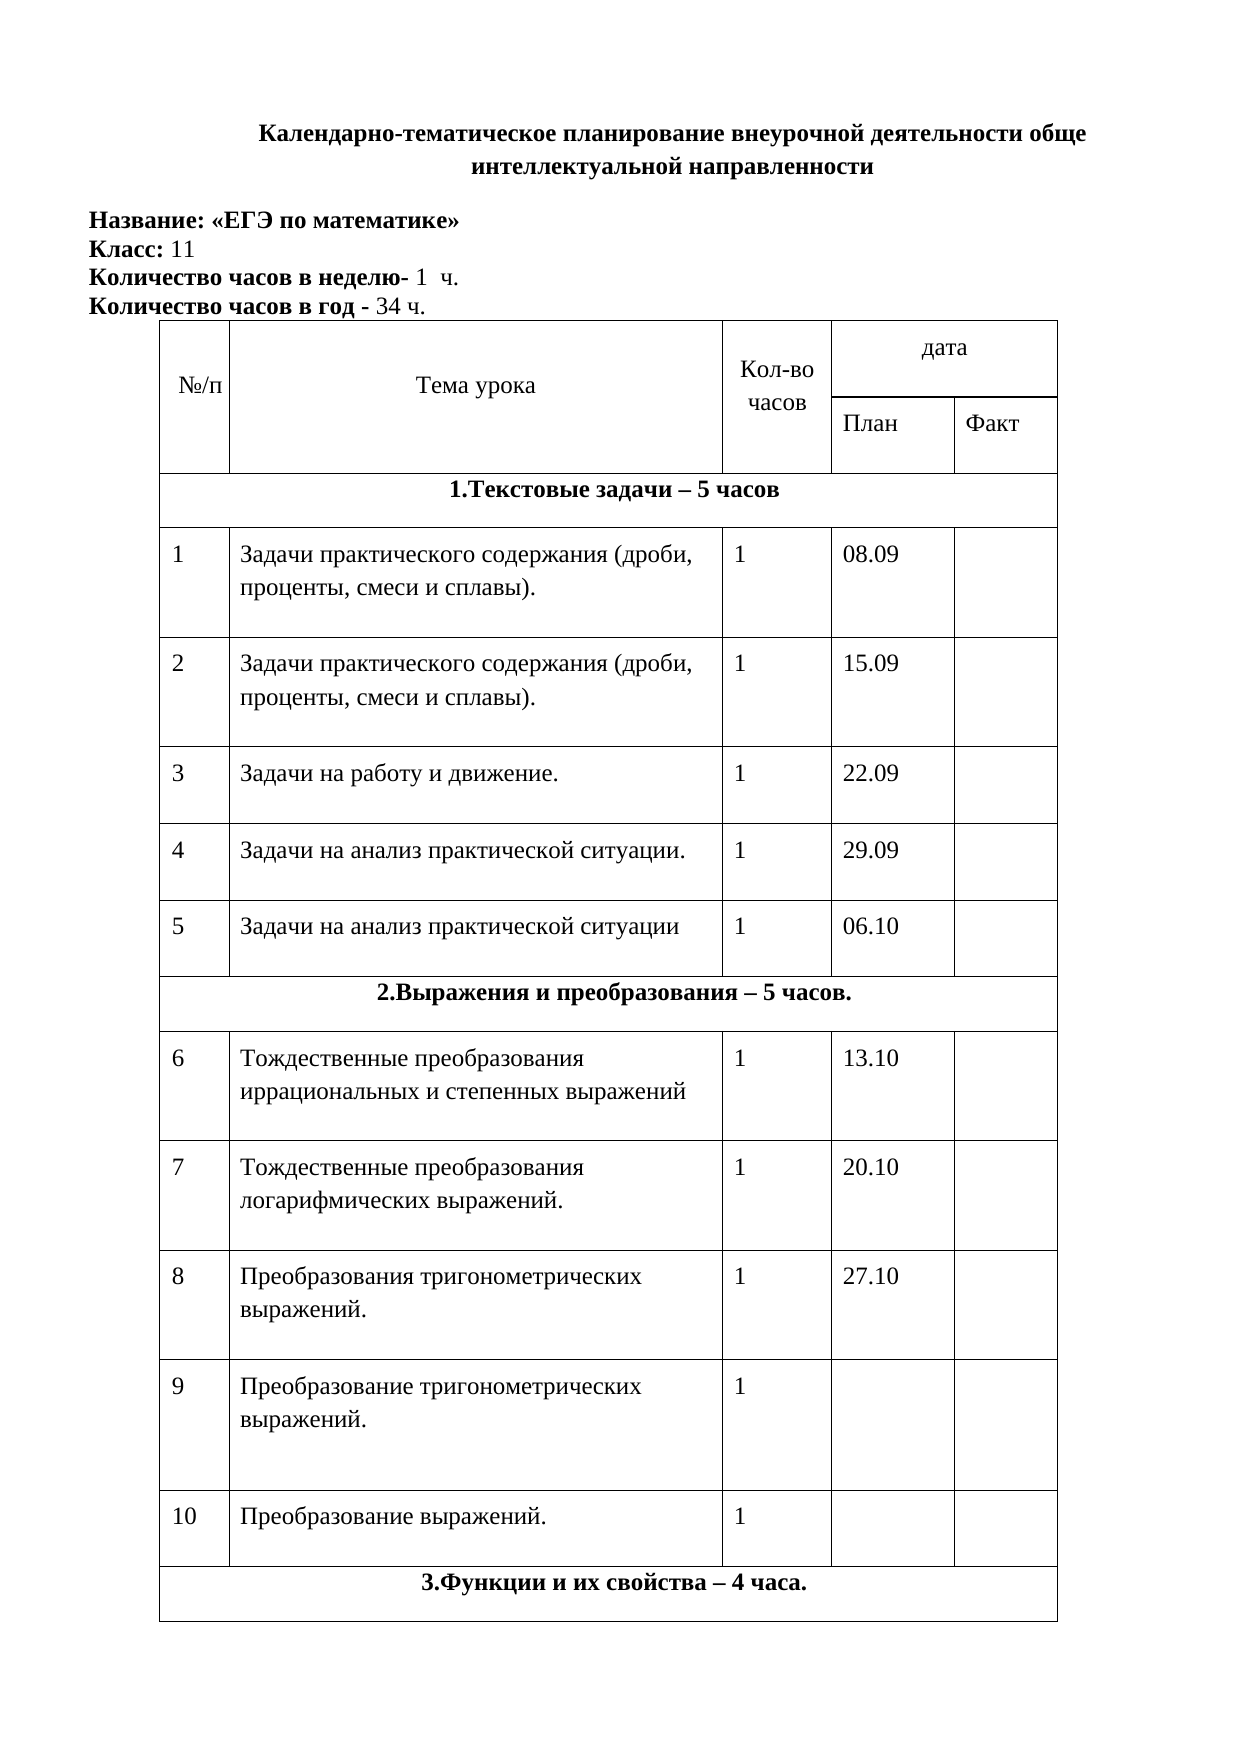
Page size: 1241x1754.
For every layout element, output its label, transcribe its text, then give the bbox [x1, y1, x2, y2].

table_cell Факт [955, 398, 1057, 473]
table_cell 1 [723, 1141, 831, 1249]
table_cell 2 [160, 638, 229, 746]
table_cell 1 [723, 1360, 831, 1489]
text Название: «ЕГЭ по математике» [89, 205, 1181, 234]
table_cell Задачи на анализ практической ситуации [230, 901, 722, 976]
table_cell 1 [160, 528, 229, 637]
table_cell Преобразование выражений. [230, 1491, 722, 1566]
table_cell 1 [723, 638, 831, 746]
table_cell 15.09 [832, 638, 954, 746]
table_cell 3 [160, 747, 229, 823]
table_cell 22.09 [832, 747, 954, 823]
table_cell Преобразование тригонометрических выражений. [230, 1360, 722, 1489]
table_cell 4 [160, 824, 229, 899]
table_cell 7 [160, 1141, 229, 1249]
table_header Тема урока [230, 321, 722, 473]
table_cell 06.10 [832, 901, 954, 976]
table_cell 1 [723, 1032, 831, 1140]
table_cell 1.Текстовые задачи – 5 часов [160, 474, 1057, 527]
table_cell 1 [723, 901, 831, 976]
table_cell 20.10 [832, 1141, 954, 1249]
list Календарно-тематическое планирование внеурочной деятельности обще интеллектуальной направленности [164, 118, 1181, 180]
text Класс: 11 [89, 234, 1181, 262]
table_header Кол-во часов [723, 321, 831, 473]
table_cell [955, 1141, 1057, 1249]
table_cell Задачи практического содержания (дроби, проценты, смеси и сплавы). [230, 528, 722, 637]
table_cell [832, 1491, 954, 1566]
table_cell 13.10 [832, 1032, 954, 1140]
table_cell [955, 528, 1057, 637]
table_cell 8 [160, 1251, 229, 1359]
table_cell 27.10 [832, 1251, 954, 1359]
table_cell 9 [160, 1360, 229, 1489]
table_cell 10 [160, 1491, 229, 1566]
table_cell Преобразования тригонометрических выражений. [230, 1251, 722, 1359]
table_header №/п [160, 321, 229, 473]
table_cell Задачи на работу и движение. [230, 747, 722, 823]
text Количество часов в год - 34 ч. [89, 291, 1181, 320]
table_cell Тождественные преобразования иррациональных и степенных выражений [230, 1032, 722, 1140]
table_cell [832, 1360, 954, 1489]
table_cell [955, 1032, 1057, 1140]
table_cell [955, 1251, 1057, 1359]
table_cell [955, 1491, 1057, 1566]
table_cell Задачи на анализ практической ситуации. [230, 824, 722, 899]
table_cell 2.Выражения и преобразования – 5 часов. [160, 977, 1057, 1031]
text Количество часов в неделю- 1 ч. [89, 262, 1181, 291]
table_cell 1 [723, 1491, 831, 1566]
table_cell [955, 747, 1057, 823]
table_cell [955, 638, 1057, 746]
table_cell 6 [160, 1032, 229, 1140]
table_cell 1 [723, 1251, 831, 1359]
table_cell 1 [723, 747, 831, 823]
table_cell [955, 1360, 1057, 1489]
table_cell План [832, 398, 954, 473]
table_cell 08.09 [832, 528, 954, 637]
table_cell 29.09 [832, 824, 954, 899]
table_cell 1 [723, 528, 831, 637]
table_cell 1 [723, 824, 831, 899]
table_header дата [832, 321, 1057, 396]
table_cell [955, 824, 1057, 899]
table_cell 3.Функции и их свойства – 4 часа. [160, 1567, 1057, 1621]
table_cell Тождественные преобразования логарифмических выражений. [230, 1141, 722, 1249]
table_cell [955, 901, 1057, 976]
table_cell Задачи практического содержания (дроби, проценты, смеси и сплавы). [230, 638, 722, 746]
table_cell 5 [160, 901, 229, 976]
